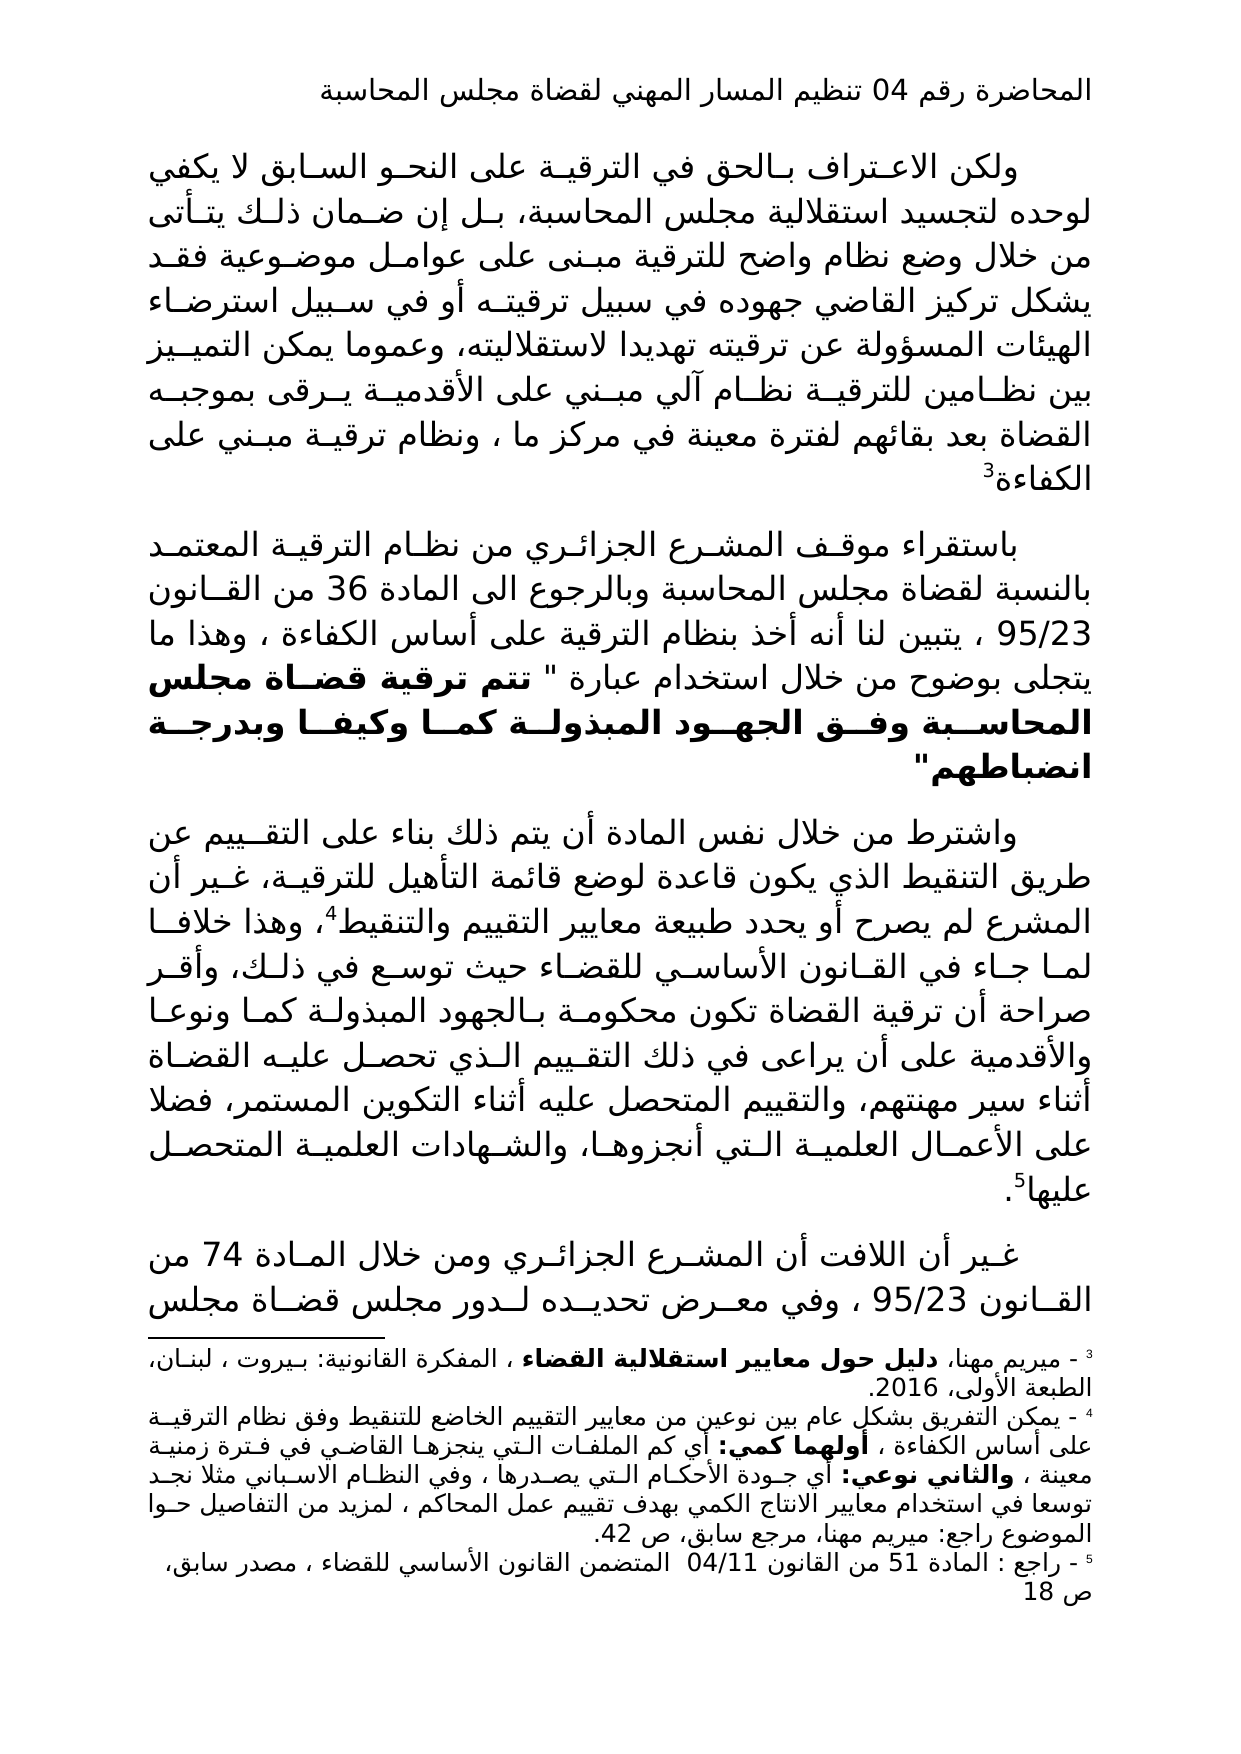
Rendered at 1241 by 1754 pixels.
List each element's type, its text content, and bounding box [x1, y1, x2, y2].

text باستقراء موقف المشرع الجزائري من نظام الترقية المعتمد بالنسبة لقضاة مجلس المحاسبة وبالرجوع الى المادة 36 من القانون 95/23 ، يتبين لنا أنه أخذ بنظام الترقية على أساس الكفاءة ، وهذا ما يتجلى بوضوح من خلال استخدام عبارة " تتم ترقية قضاة مجلس المحاسبة وفق الجهود المبذولة كما وكيفا وبدرجة انضباطهم" [148, 525, 1093, 787]
text ولكن الاعتراف بالحق في الترقية على النحو السابق لا يكفي لوحده لتجسيد استقلالية مجلس المحاسبة، بل إن ضمان ذلك يتأتى من خلال وضع نظام واضح للترقية مبنى على عوامل موضوعية فقد يشكل تركيز القاضي جهوده في سبيل ترقيته أو في سبيل استرضاء الهيئات المسؤولة عن ترقيته تهديدا لاستقلاليته، وعموما يمكن التمييز بين نظامين للترقية نظام آلي مبني على الأقدمية يرقى بموجبه القضاة بعد بقائهم لفترة معينة في مركز ما ، ونظام ترقية مبني على الكفاءة [148, 148, 1093, 498]
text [148, 1236, 1093, 1319]
text واشترط من خلال نفس المادة أن يتم ذلك بناء على التقييم عن طريق التنقيط الذي يكون قاعدة لوضع قائمة التأهيل للترقية، غير أن المشرع لم يصرح أو يحدد طبيعة معايير التقييم والتنقيط، وهذا خلافا لما جاء في القانون الأساسي للقضاء حيث توسع في ذلك، وأقر صراحة أن ترقية القضاة تكون محكومة بالجهود المبذولة كما ونوعا والأقدمية على أن يراعى في ذلك التقييم الذي تحصل عليه القضاة أثناء سير مهنتهم، والتقييم المتحصل عليه أثناء التكوين المستمر، فضلا على الأعمال العلمية التي أنجزوها، والشهادات العلمية المتحصل عليها. [148, 813, 1093, 1209]
